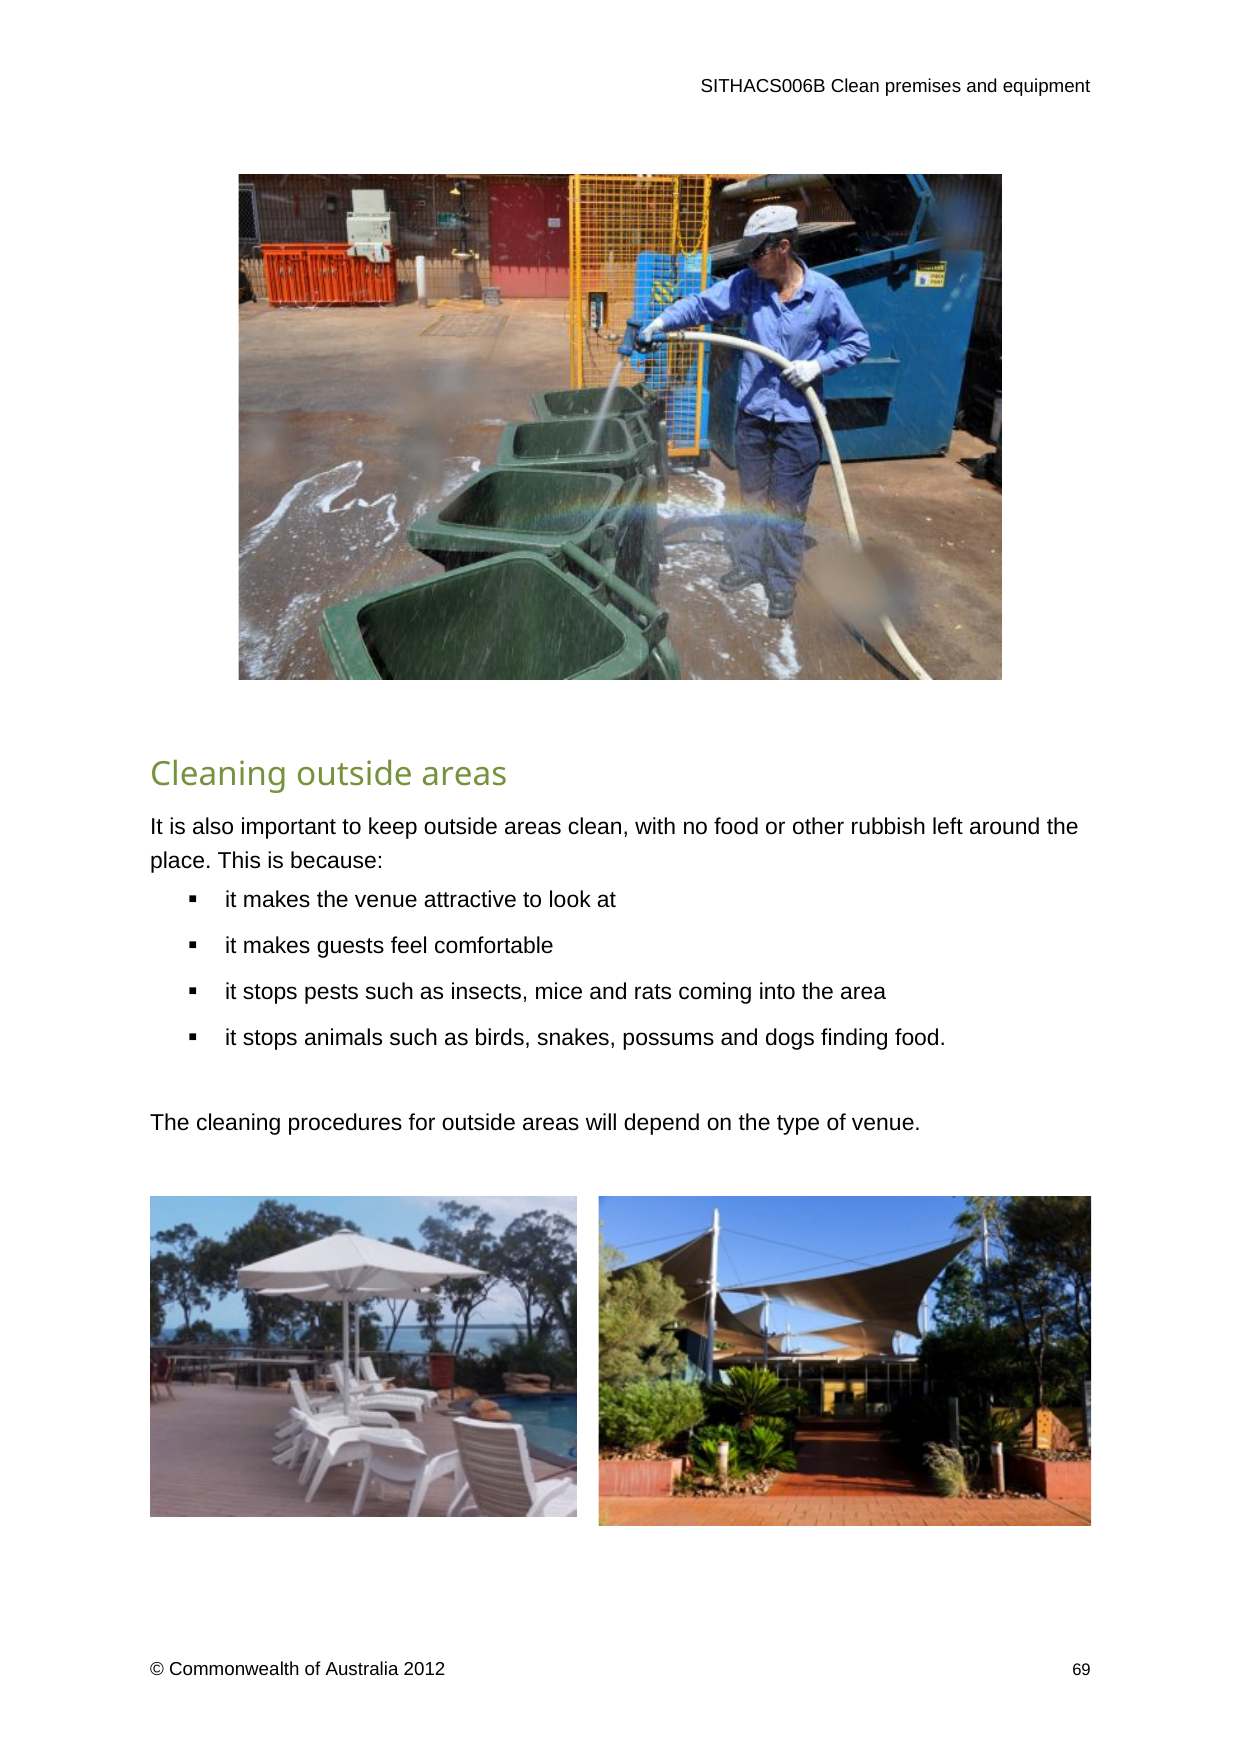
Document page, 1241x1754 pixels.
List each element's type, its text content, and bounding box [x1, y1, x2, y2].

list it makes guests feel comfortable [187, 927, 1090, 960]
list it stops animals such as birds, snakes, possums and dogs finding food. [187, 1018, 1090, 1052]
picture [150, 1196, 577, 1517]
text Cleaning outside areas [150, 750, 1090, 795]
list it makes the venue attractive to look at [187, 881, 1090, 914]
table_header [139, 1184, 587, 1538]
picture [238, 174, 1002, 680]
picture [598, 1196, 1092, 1526]
text The cleaning procedures for outside areas will depend on the type of venue. [150, 1104, 1090, 1137]
list it stops pests such as insects, mice and rats coming into the area [187, 973, 1090, 1006]
table_header [588, 1184, 1102, 1538]
text It is also important to keep outside areas clean, with no food or other rubbish left around the place. This is because: [150, 808, 1090, 875]
